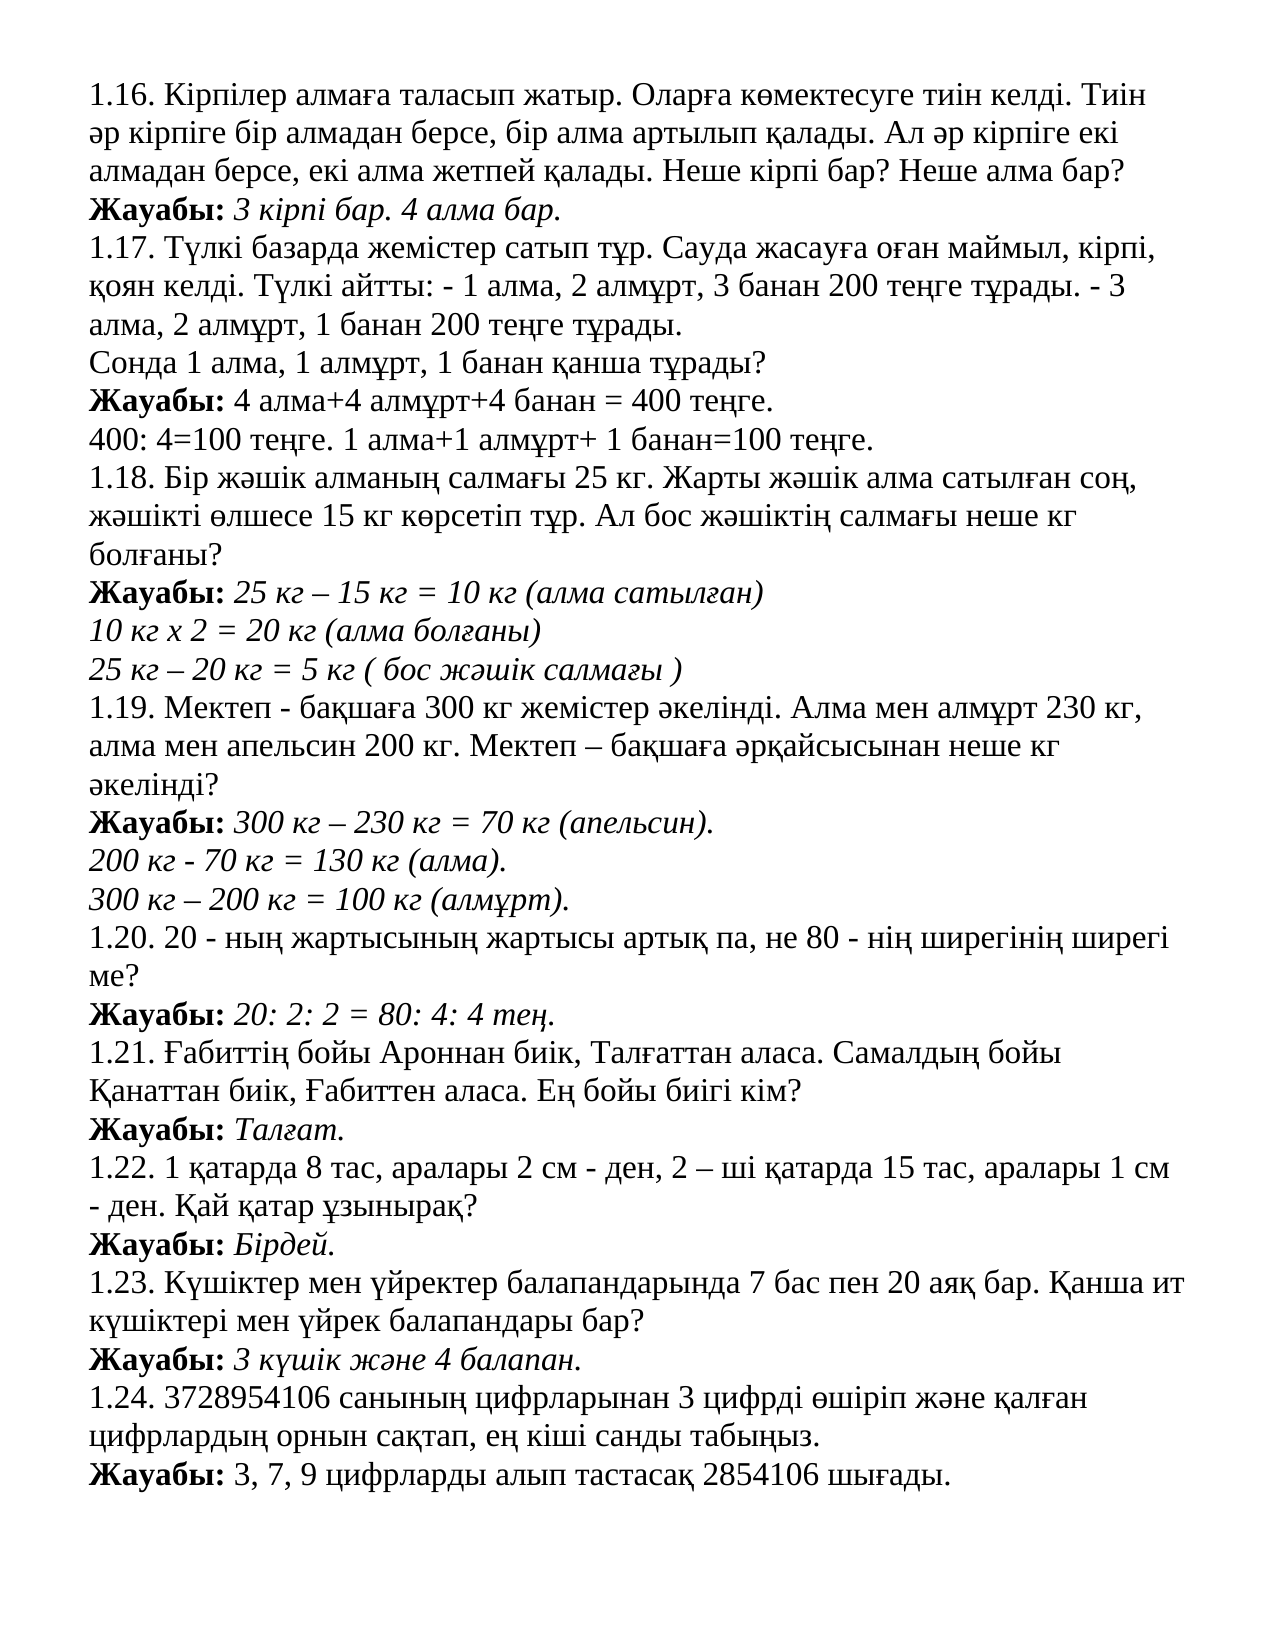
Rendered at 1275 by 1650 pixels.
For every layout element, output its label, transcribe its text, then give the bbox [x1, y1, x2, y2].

text Жауабы: 20: 2: 2 = 80: 4: 4 тең. [89, 994, 1186, 1032]
text 1.19. Мектеп - бақшаға 300 кг жемістер әкелінді. Алма мен алмұрт 230 кг, алма мен апельсин 200 кг. Мектеп – бақшаға әрқайсысынан неше кг әкелінді? [89, 687, 1186, 802]
text 300 кг – 200 кг = 100 кг (алмұрт). [89, 879, 1186, 917]
text Жауабы: Бірдей. [89, 1224, 1186, 1262]
text 1.24. 3728954106 санының цифрларынан 3 цифрді өшіріп және қалған цифрлардың орнын сақтап, ең кіші санды табыңыз. [89, 1377, 1186, 1454]
text 400: 4=100 теңге. 1 алма+1 алмұрт+ 1 банан=100 теңге. [89, 419, 1186, 457]
text 1.22. 1 қатарда 8 тас, аралары 2 см - ден, 2 – ші қатарда 15 тас, аралары 1 см - ден. Қай қатар ұзынырақ? [89, 1147, 1186, 1224]
text Жауабы: 3 күшік және 4 балапан. [89, 1339, 1186, 1377]
text Сонда 1 алма, 1 алмұрт, 1 банан қанша тұрады? [89, 342, 1186, 381]
text Жауабы: 25 кг – 15 кг = 10 кг (алма сатылған) [89, 572, 1186, 611]
text Жауабы: 3, 7, 9 цифрларды алып тастасақ 2854106 шығады. [89, 1454, 1186, 1492]
text 1.23. Күшіктер мен үйректер балапандарында 7 бас пен 20 аяқ бар. Қанша ит күшіктері мен үйрек балапандары бар? [89, 1262, 1186, 1339]
text 1.18. Бір жәшік алманың салмағы 25 кг. Жарты жәшік алма сатылған соң, жәшікті өлшесе 15 кг көрсетіп тұр. Ал бос жәшіктің салмағы неше кг болғаны? [89, 457, 1186, 572]
text 1.21. Ғабиттің бойы Ароннан биік, Талғаттан аласа. Самалдың бойы Қанаттан биік, Ғабиттен аласа. Ең бойы биігі кім? [89, 1032, 1186, 1109]
text Жауабы: Талғат. [89, 1109, 1186, 1147]
text Жауабы: 3 кірпі бар. 4 алма бар. [89, 189, 1186, 227]
text 25 кг – 20 кг = 5 кг ( бос жәшік салмағы ) [89, 649, 1186, 687]
text Жауабы: 4 алма+4 алмұрт+4 банан = 400 теңге. [89, 381, 1186, 419]
text 1.17. Түлкі базарда жемістер сатып тұр. Сауда жасауға оған маймыл, кірпі, қоян келді. Түлкі айтты: - 1 алма, 2 алмұрт, 3 банан 200 теңге тұрады. - 3 алма, 2 алмұрт, 1 банан 200 теңге тұрады. [89, 227, 1186, 342]
text Жауабы: 300 кг – 230 кг = 70 кг (апельсин). [89, 802, 1186, 841]
text 1.20. 20 - ның жартысының жартысы артық па, не 80 - нің ширегінің ширегі ме? [89, 917, 1186, 994]
text 10 кг х 2 = 20 кг (алма болғаны) [89, 611, 1186, 649]
text 1.16. Кірпілер алмаға таласып жатыр. Оларға көмектесуге тиін келді. Тиін әр кірпіге бір алмадан берсе, бір алма артылып қалады. Ал әр кірпіге екі алмадан берсе, екі алма жетпей қалады. Неше кірпі бар? Неше алма бар? [89, 74, 1186, 189]
text 200 кг - 70 кг = 130 кг (алма). [89, 841, 1186, 879]
